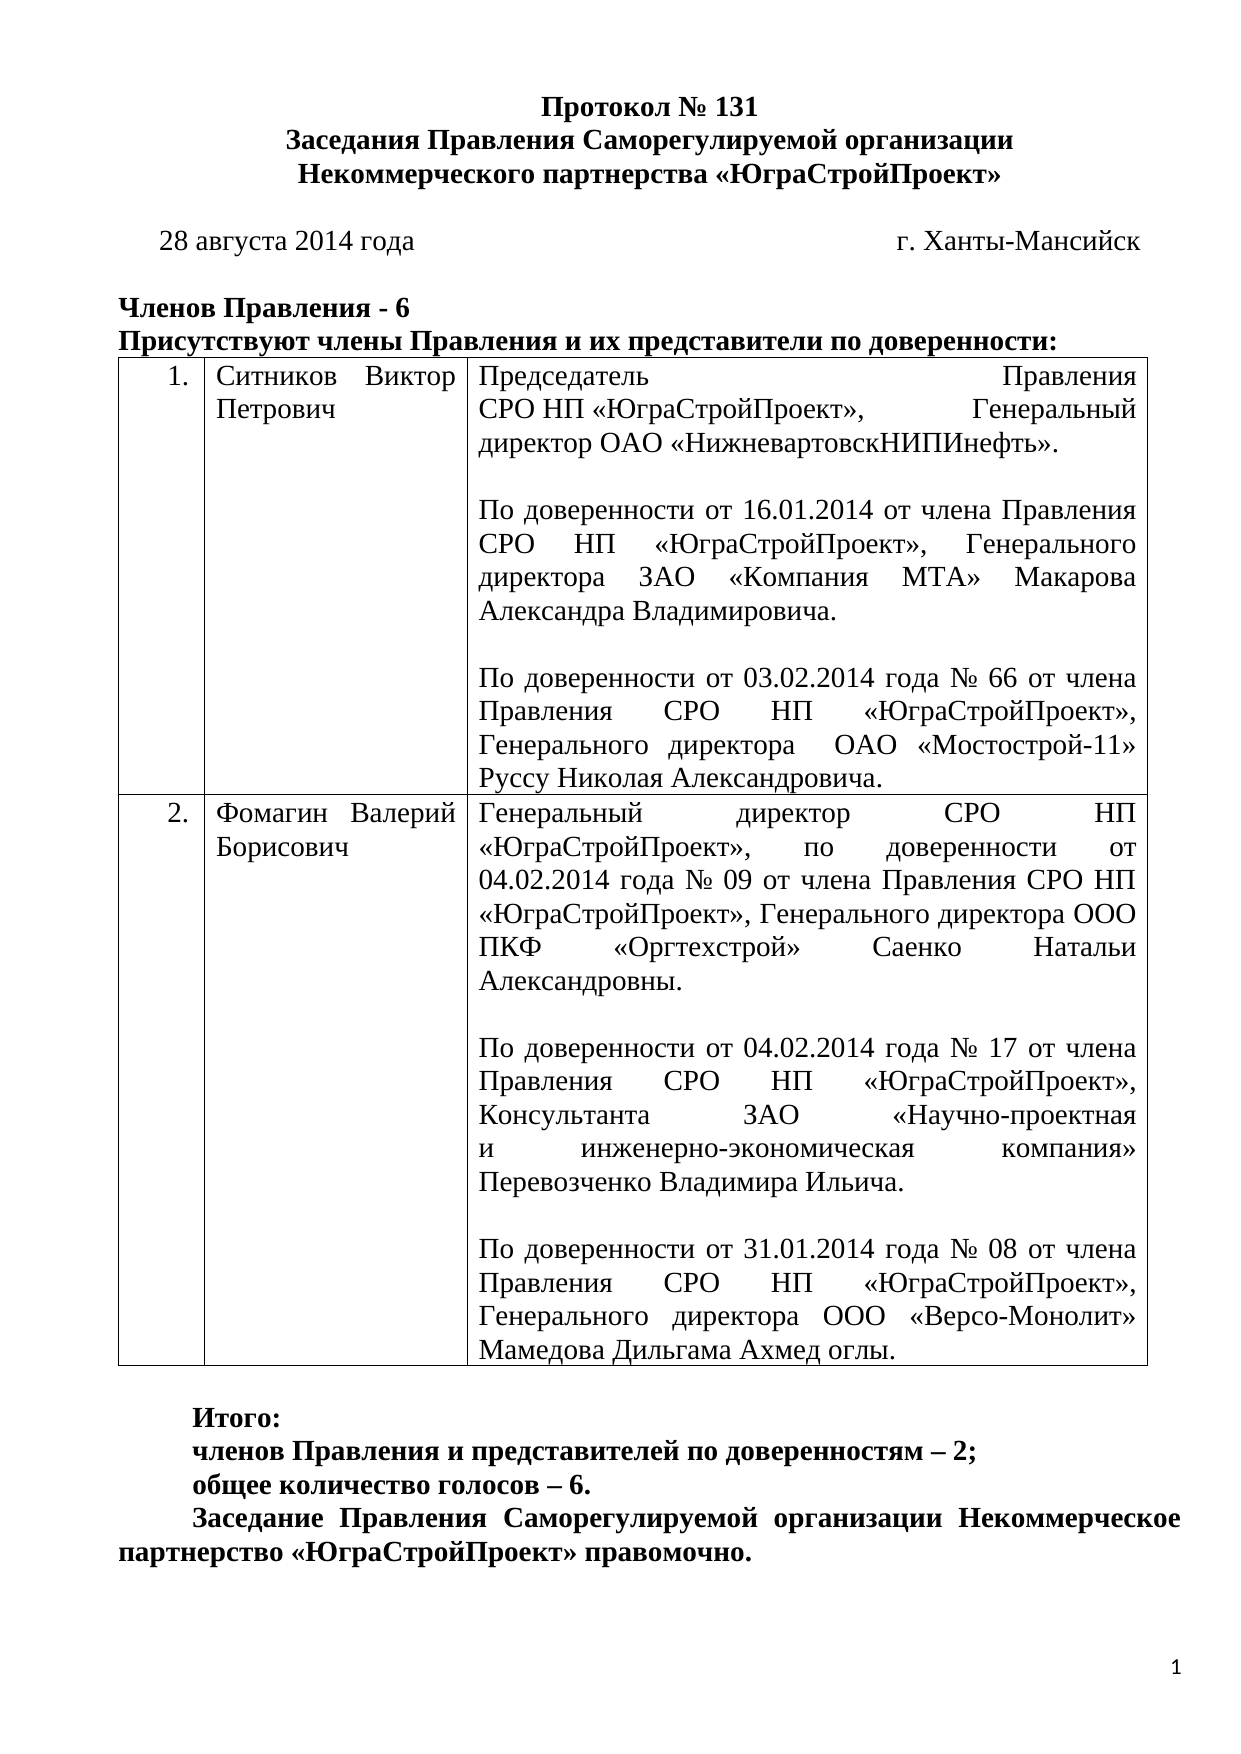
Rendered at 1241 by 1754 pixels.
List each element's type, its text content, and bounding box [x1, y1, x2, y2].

text Членов Правления - 6 [118, 290, 1181, 323]
text 28 августа 2014 года г. Ханты-Мансийск [118, 223, 1181, 256]
table_cell Фомагин Валерий Борисович [205, 795, 467, 1365]
table_header Председатель Правления СРО НП «ЮграСтройПроект», Генеральный директор ОАО «НижневартовскНИПИнефть». По доверенности от 16.01.2014 от члена Правления СРО НП «ЮграСтройПроект», Генерального директора ЗАО «Компания МТА» Макарова Александра Владимировича. По доверенности от 03.02.2014 года № 66 от члена Правления СРО НП «ЮграСтройПроект», Генерального директора ОАО «Мостострой-11» Руссу Николая Александровича. [468, 358, 1147, 794]
text Протокол № 131 [118, 89, 1181, 122]
text общее количество голосов – 6. [192, 1467, 1181, 1501]
text членов Правления и представителей по доверенностям – 2; [118, 1433, 1181, 1467]
table_cell [119, 795, 204, 1365]
text Заседания Правления Саморегулируемой организации [118, 122, 1181, 156]
table_cell Генеральный директор СРО НП «ЮграСтройПроект», по доверенности от 04.02.2014 года № 09 от члена Правления СРО НП «ЮграСтройПроект», Генерального директора ООО ПКФ «Оргтехстрой» Саенко Натальи Александровны. По доверенности от 04.02.2014 года № 17 от члена Правления СРО НП «ЮграСтройПроект», Консультанта ЗАО «Научно-проектная и инженерно-экономическая компания» Перевозченко Владимира Ильича. По доверенности от 31.01.2014 года № 08 от члена Правления СРО НП «ЮграСтройПроект», Генерального директора ООО «Версо-Монолит» Мамедова Дильгама Ахмед оглы. [468, 795, 1147, 1365]
table_header [119, 358, 204, 794]
table_header Ситников Виктор Петрович [205, 358, 467, 794]
text Итого: [118, 1400, 1181, 1433]
text Заседание Правления Саморегулируемой организации Некоммерческое партнерство «ЮграСтройПроект» правомочно. [118, 1501, 1181, 1568]
text Некоммерческого партнерства «ЮграСтройПроект» [118, 156, 1181, 189]
text Присутствуют члены Правления и их представители по доверенности: [118, 323, 1181, 357]
